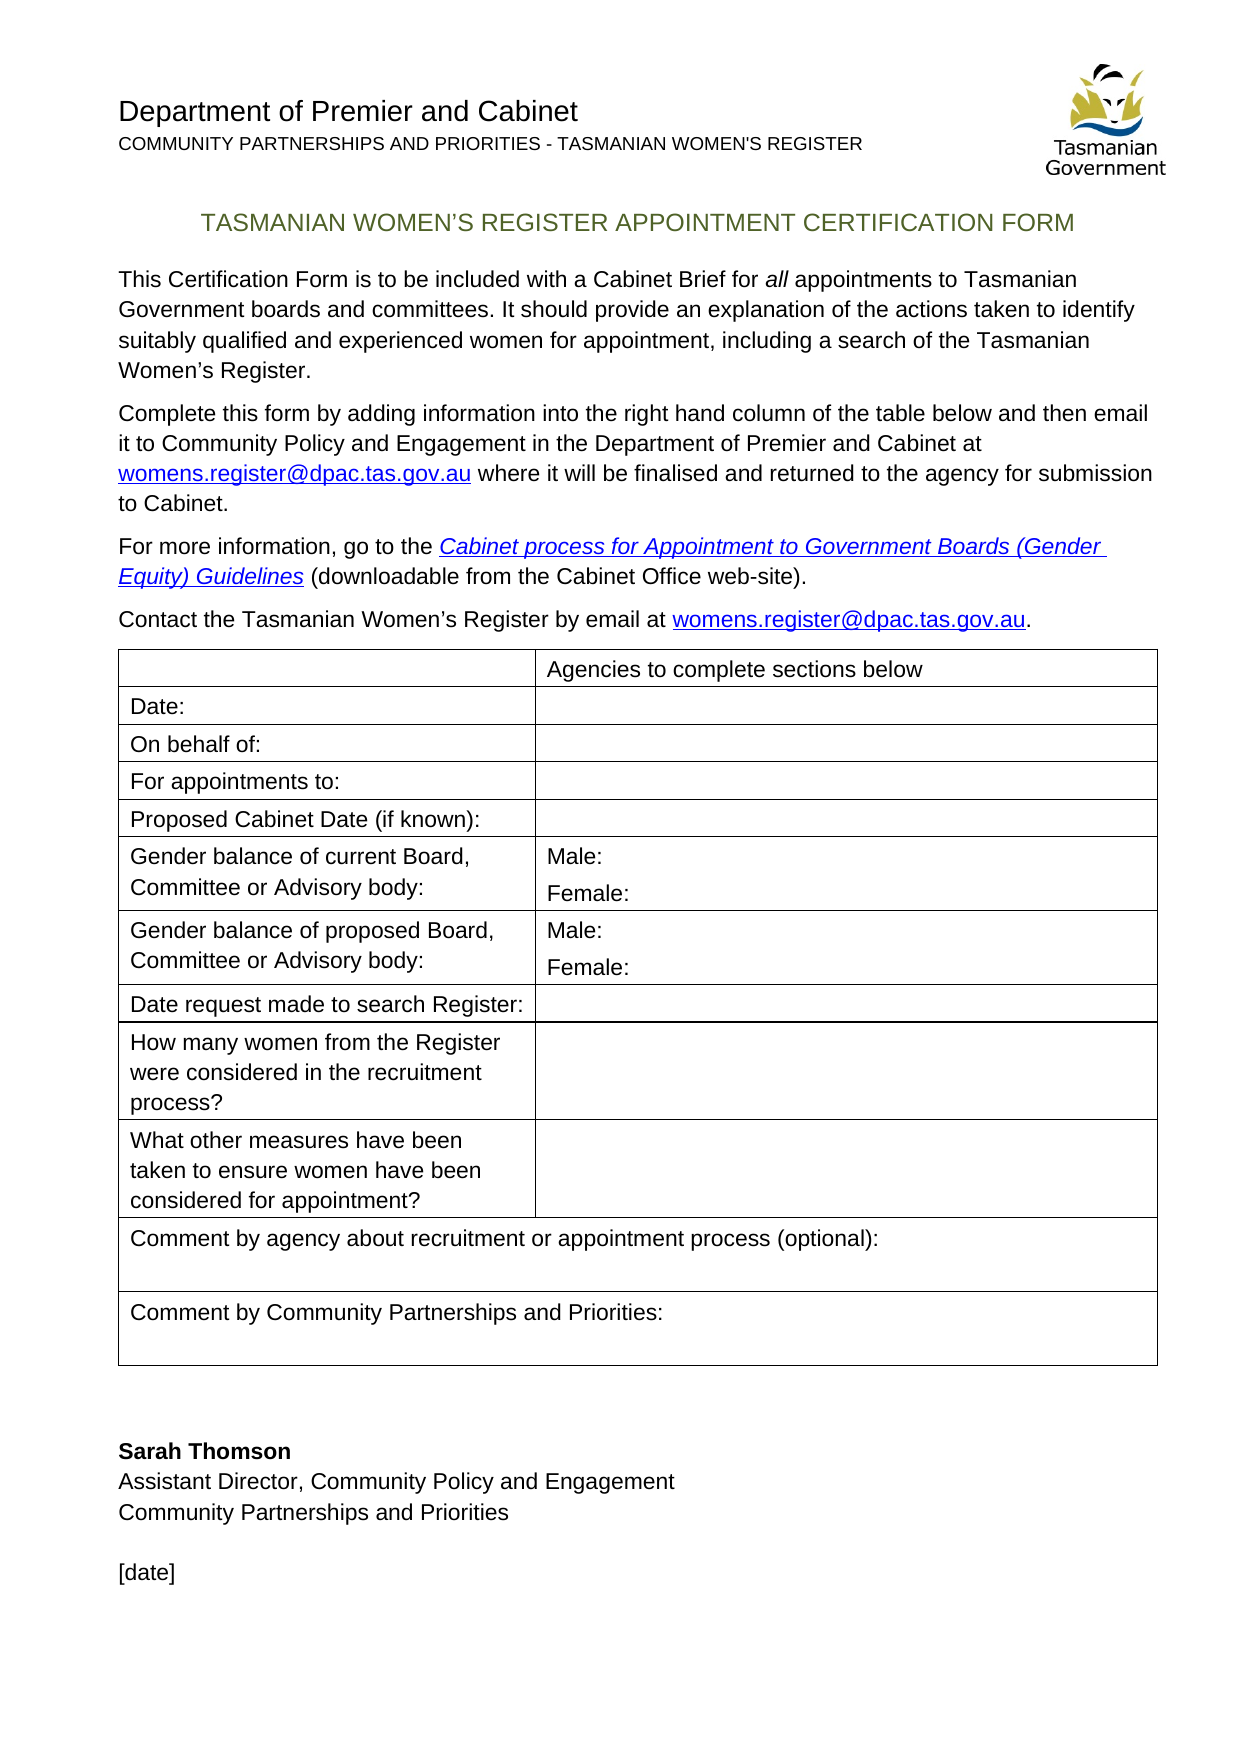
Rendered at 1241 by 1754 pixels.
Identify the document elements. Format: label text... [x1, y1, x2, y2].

table_cell For appointments to: [119, 762, 535, 798]
table_cell Male: Female: [536, 837, 1157, 910]
text Sarah Thomson [118, 1438, 1157, 1464]
table_cell Gender balance of current Board, Committee or Advisory body: [119, 837, 535, 910]
table_cell [536, 762, 1157, 798]
table_cell Comment by Community Partnerships and Priorities: [119, 1292, 1157, 1365]
text Assistant Director, Community Policy and Engagement [118, 1468, 1157, 1494]
table_cell Male: Female: [536, 911, 1157, 984]
table_cell Date request made to search Register: [119, 985, 535, 1021]
table_cell [536, 1120, 1157, 1217]
table_cell What other measures have been taken to ensure women have been considered for appointment? [119, 1120, 535, 1217]
text [date] [118, 1559, 1157, 1585]
text Department of Premier and Cabinet Community Partnerships and Priorities - TAsmanian Women's Register [118, 94, 1046, 154]
table_cell [536, 800, 1157, 836]
table_cell Gender balance of proposed Board, Committee or Advisory body: [119, 911, 535, 984]
table_cell [536, 985, 1157, 1021]
table_cell On behalf of: [119, 725, 535, 761]
table_cell [536, 687, 1157, 723]
table_cell [536, 1023, 1157, 1119]
table_cell Date: [119, 687, 535, 723]
table_header Agencies to complete sections below [536, 650, 1157, 686]
text Complete this form by adding information into the right hand column of the table below and then email it to Community Policy and Engagement in the Department of Premier and Cabinet at womens.register@dpac.tas.gov.au where it will be finalised and returned to the agency for submission to Cabinet. [118, 399, 1157, 516]
text TASMANIAN WOMEN’S REGISTER APPOINTMENT CERTIFICATION FORM [118, 208, 1157, 237]
table_cell Comment by agency about recruitment or appointment process (optional): [119, 1218, 1157, 1291]
table_header [119, 650, 535, 686]
text This Certification Form is to be included with a Cabinet Brief for all appointments to Tasmanian Government boards and committees. It should provide an explanation of the actions taken to identify suitably qualified and experienced women for appointment, including a search of the Tasmanian Women’s Register. [118, 266, 1157, 383]
picture [1046, 64, 1166, 175]
table_cell Proposed Cabinet Date (if known): [119, 800, 535, 836]
table_cell How many women from the Register were considered in the recruitment process? [119, 1023, 535, 1119]
table_cell [536, 725, 1157, 761]
text For more information, go to the Cabinet process for Appointment to Government Boards (Gender Equity) Guidelines (downloadable from the Cabinet Office web-site). [118, 533, 1157, 589]
text Contact the Tasmanian Women’s Register by email at womens.register@dpac.tas.gov.au. [118, 606, 1157, 632]
text Community Partnerships and Priorities [118, 1498, 1157, 1525]
